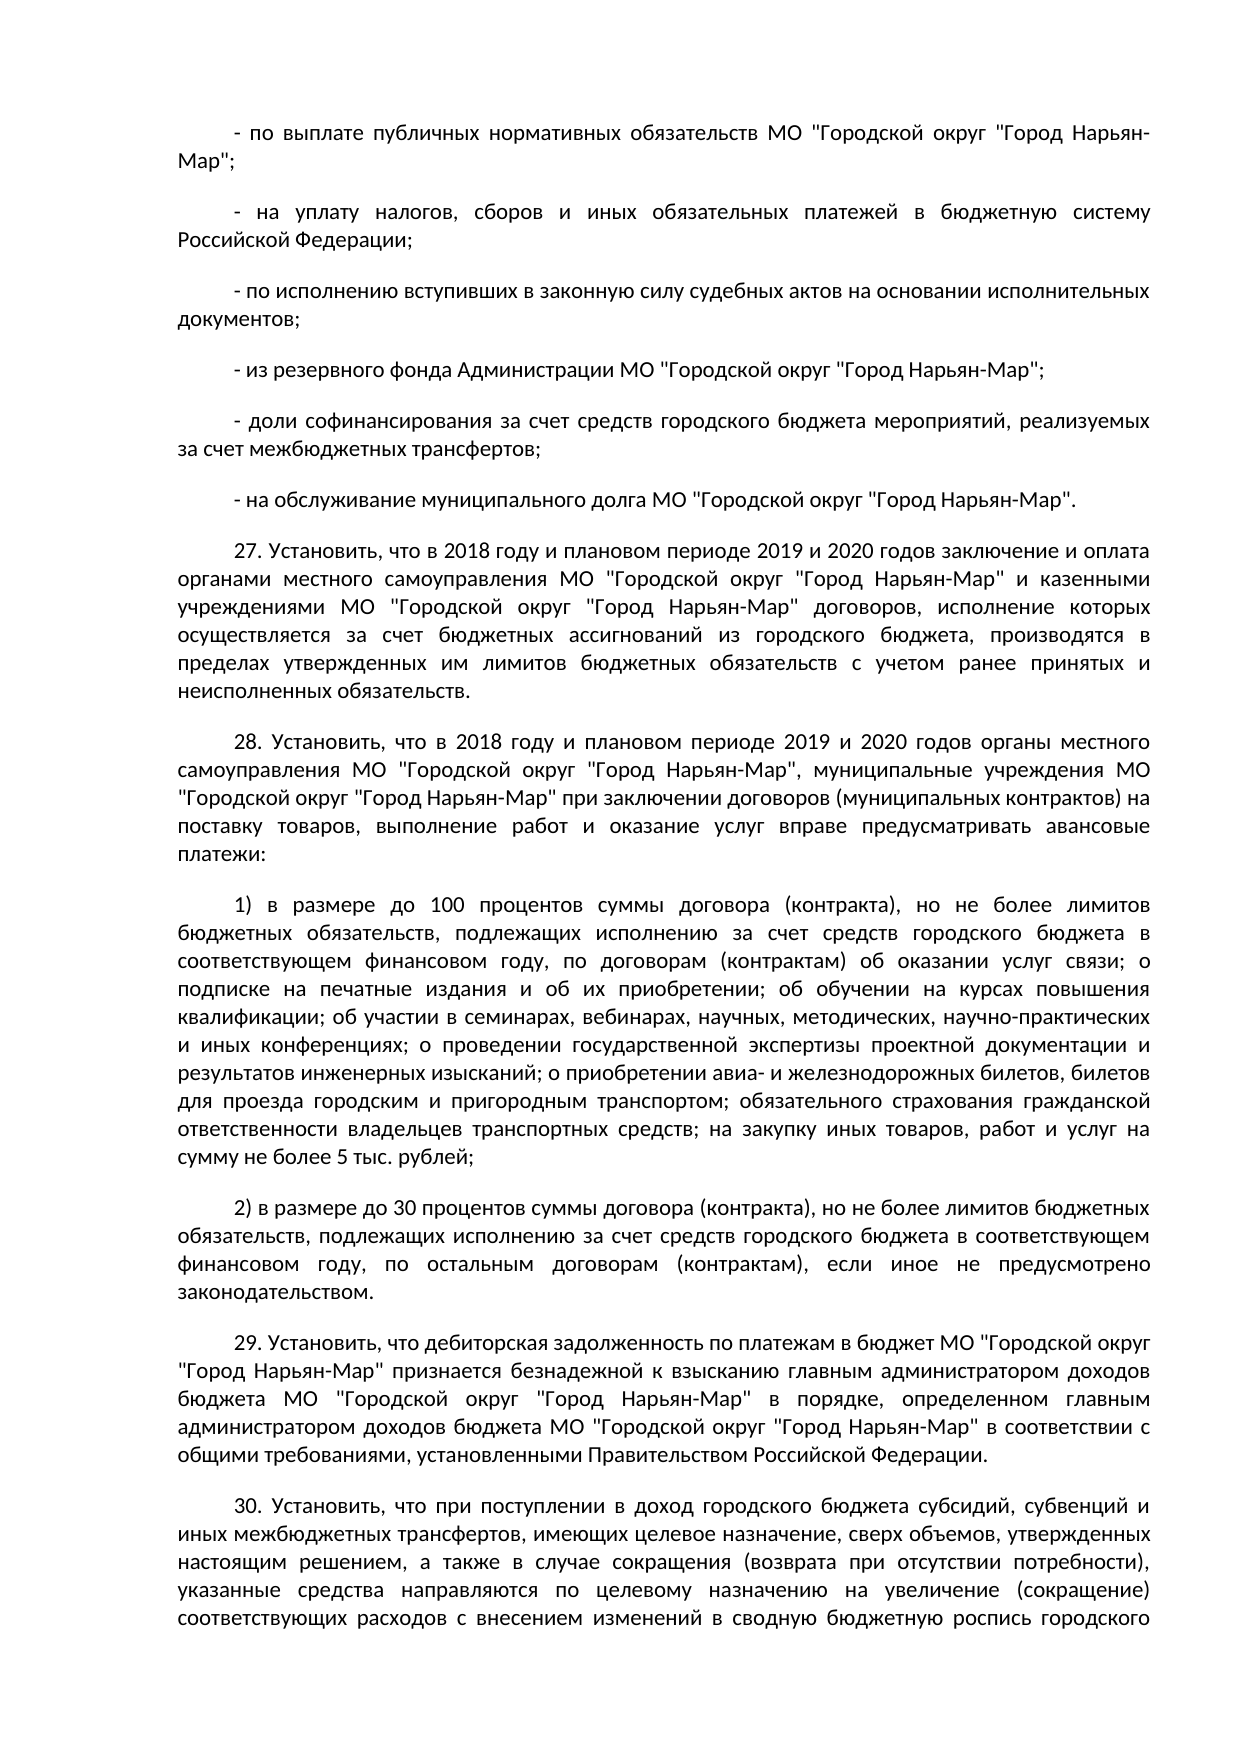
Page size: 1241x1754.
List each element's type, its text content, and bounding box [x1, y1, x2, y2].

text - на уплату налогов, сборов и иных обязательных платежей в бюджетную систему Российской Федерации; [177, 197, 1152, 253]
text 2) в размере до 30 процентов суммы договора (контракта), но не более лимитов бюджетных обязательств, подлежащих исполнению за счет средств городского бюджета в соответствующем финансовом году, по остальным договорам (контрактам), если иное не предусмотрено законодательством. [177, 1193, 1152, 1305]
text - доли софинансирования за счет средств городского бюджета мероприятий, реализуемых за счет межбюджетных трансфертов; [177, 406, 1152, 462]
text 28. Установить, что в 2018 году и плановом периоде 2019 и 2020 годов органы местного самоуправления МО "Городской округ "Город Нарьян-Мар", муниципальные учреждения МО "Городской округ "Город Нарьян-Мар" при заключении договоров (муниципальных контрактов) на поставку товаров, выполнение работ и оказание услуг вправе предусматривать авансовые платежи: [177, 727, 1152, 867]
text - на обслуживание муниципального долга МО "Городской округ "Город Нарьян-Мар". [177, 485, 1152, 513]
text 1) в размере до 100 процентов суммы договора (контракта), но не более лимитов бюджетных обязательств, подлежащих исполнению за счет средств городского бюджета в соответствующем финансовом году, по договорам (контрактам) об оказании услуг связи; о подписке на печатные издания и об их приобретении; об обучении на курсах повышения квалификации; об участии в семинарах, вебинарах, научных, методических, научно-практических и иных конференциях; о проведении государственной экспертизы проектной документации и результатов инженерных изысканий; о приобретении авиа- и железнодорожных билетов, билетов для проезда городским и пригородным транспортом; обязательного страхования гражданской ответственности владельцев транспортных средств; на закупку иных товаров, работ и услуг на сумму не более 5 тыс. рублей; [177, 890, 1152, 1170]
text - по выплате публичных нормативных обязательств МО "Городской округ "Город Нарьян-Мар"; [177, 118, 1152, 174]
text - из резервного фонда Администрации МО "Городской округ "Город Нарьян-Мар"; [177, 355, 1152, 383]
text 27. Установить, что в 2018 году и плановом периоде 2019 и 2020 годов заключение и оплата органами местного самоуправления МО "Городской округ "Город Нарьян-Мар" и казенными учреждениями МО "Городской округ "Город Нарьян-Мар" договоров, исполнение которых осуществляется за счет бюджетных ассигнований из городского бюджета, производятся в пределах утвержденных им лимитов бюджетных обязательств с учетом ранее принятых и неисполненных обязательств. [177, 536, 1152, 704]
text 29. Установить, что дебиторская задолженность по платежам в бюджет МО "Городской округ "Город Нарьян-Мар" признается безнадежной к взысканию главным администратором доходов бюджета МО "Городской округ "Город Нарьян-Мар" в порядке, определенном главным администратором доходов бюджета МО "Городской округ "Город Нарьян-Мар" в соответствии с общими требованиями, установленными Правительством Российской Федерации. [177, 1328, 1152, 1468]
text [177, 1491, 1152, 1631]
text - по исполнению вступивших в законную силу судебных актов на основании исполнительных документов; [177, 276, 1152, 332]
